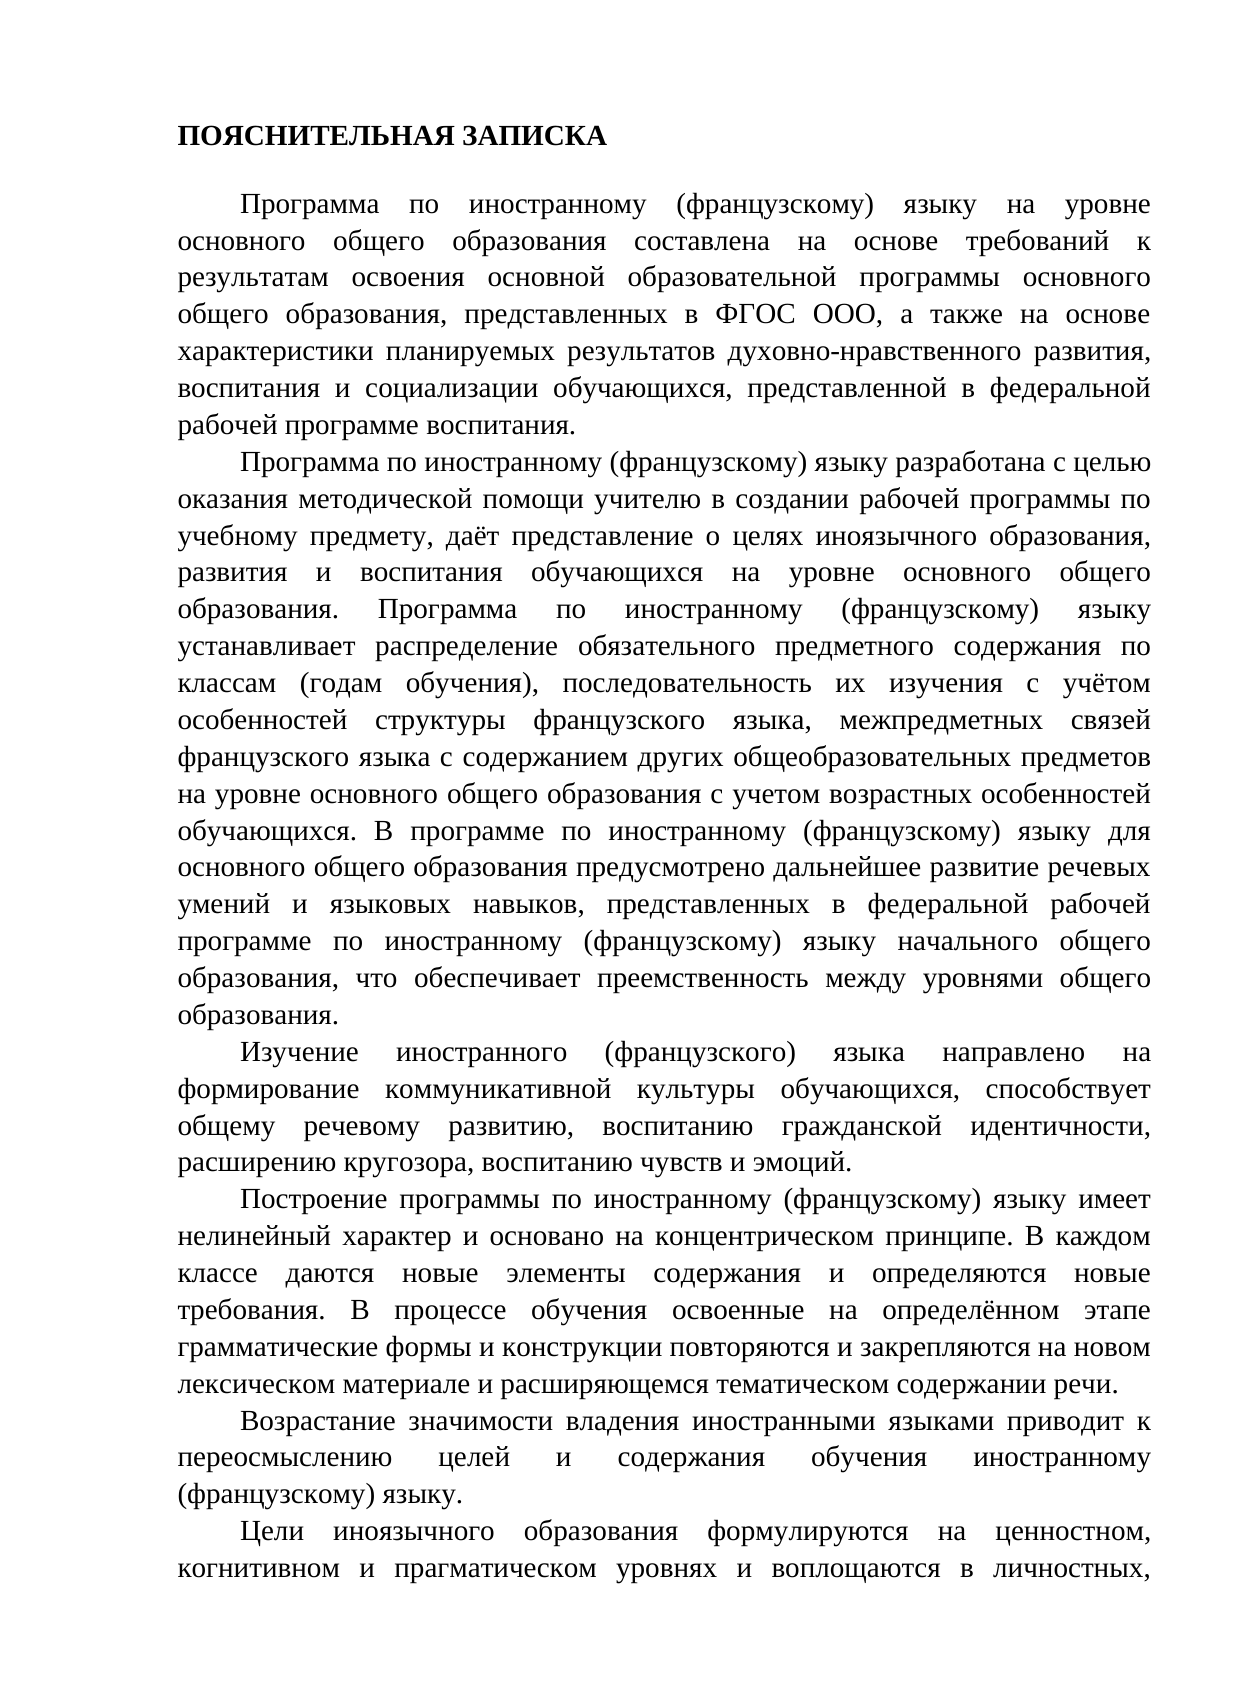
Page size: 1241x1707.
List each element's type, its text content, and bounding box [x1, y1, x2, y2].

text ПОЯСНИТЕЛЬНАЯ ЗАПИСКА [177, 118, 1152, 152]
text Изучение иностранного (французского) языка направлено на формирование коммуникативной культуры обучающихся, способствует общему речевому развитию, воспитанию гражданской идентичности, расширению кругозора, воспитанию чувств и эмоций. [177, 1034, 1152, 1178]
text Программа по иностранному (французскому) языку на уровне основного общего образования составлена на основе требований к результатам освоения основной образовательной программы основного общего образования, представленных в ФГОС ООО, а также на основе характеристики планируемых результатов духовно-нравственного развития, воспитания и социализации обучающихся, представленной в федеральной рабочей программе воспитания. [177, 186, 1152, 441]
text Программа по иностранному (французскому) языку разработана с целью оказания методической помощи учителю в создании рабочей программы по учебному предмету, даёт представление о целях иноязычного образования, развития и воспитания обучающихся на уровне основного общего образования. Программа по иностранному (французскому) языку устанавливает распределение обязательного предметного содержания по классам (годам обучения), последовательность их изучения с учётом особенностей структуры французского языка, межпредметных связей французского языка с содержанием других общеобразовательных предметов на уровне основного общего образования с учетом возрастных особенностей обучающихся. В программе по иностранному (французскому) языку для основного общего образования предусмотрено дальнейшее развитие речевых умений и языковых навыков, представленных в федеральной рабочей программе по иностранному (французскому) языку начального общего образования, что обеспечивает преемственность между уровнями общего образования. [177, 444, 1152, 1031]
text Возрастание значимости владения иностранными языками приводит к переосмыслению целей и содержания обучения иностранному (французскому) языку. [177, 1403, 1152, 1510]
text Построение программы по иностранному (французскому) языку имеет нелинейный характер и основано на концентрическом принципе. В каждом классе даются новые элементы содержания и определяются новые требования. В процессе обучения освоенные на определённом этапе грамматические формы и конструкции повторяются и закрепляются на новом лексическом материале и расширяющемся тематическом содержании речи. [177, 1181, 1152, 1399]
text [177, 1513, 1152, 1584]
